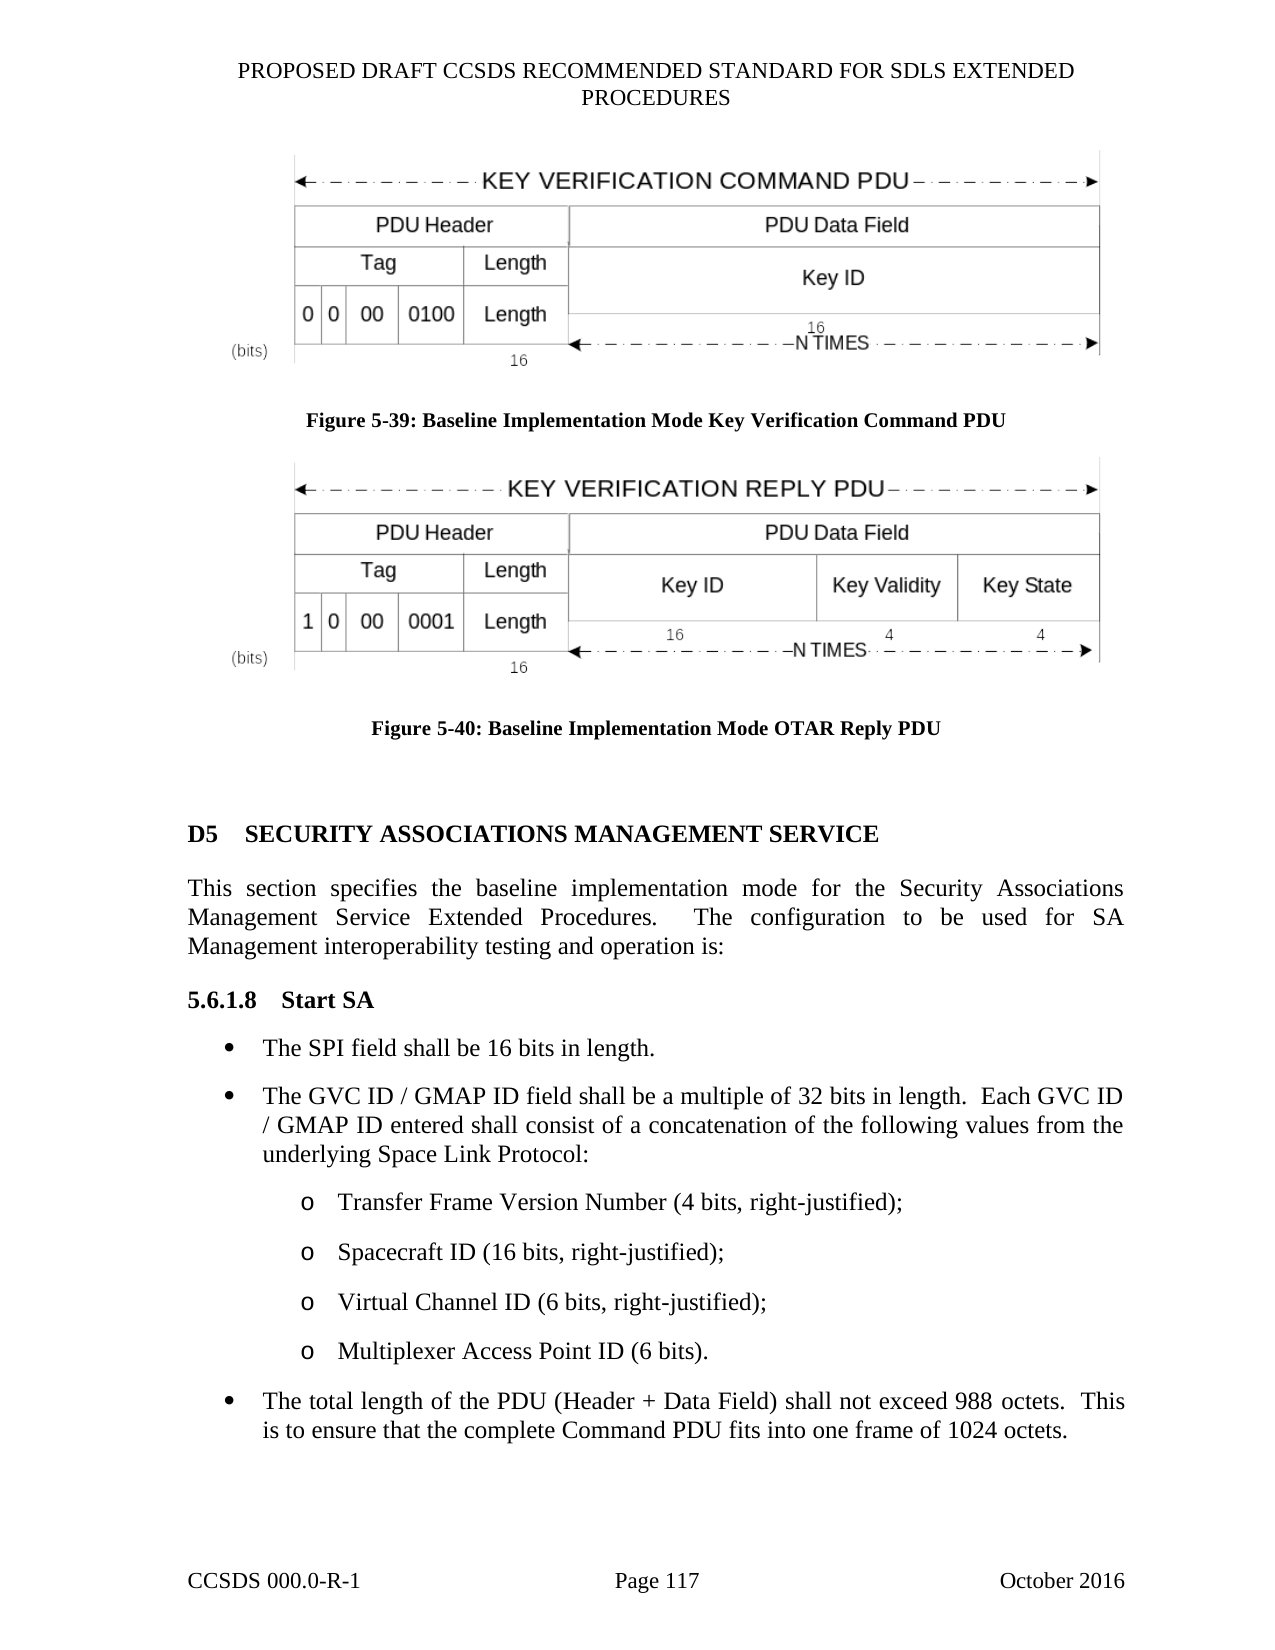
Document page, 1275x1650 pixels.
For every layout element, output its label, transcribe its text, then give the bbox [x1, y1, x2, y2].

list Virtual Channel ID (6 bits, right-justified); [300, 1286, 1125, 1317]
list The GVC ID / GMAP ID field shall be a multiple of 32 bits in length. Each GVC ID / GMAP ID entered shall consist of a concatenation of the following values from the underlying Space Link Protocol: [225, 1081, 1125, 1168]
list The SPI field shall be 16 bits in length. [225, 1033, 1125, 1062]
list Transfer Frame Version Number (4 bits, right-justified); [300, 1187, 1125, 1218]
subtitle Start SA [187, 985, 1125, 1014]
list Multiplexer Access Point ID (6 bits). [300, 1336, 1125, 1367]
text Security Associations Management Service [187, 819, 1125, 848]
text This section specifies the baseline implementation mode for the Security Associations Management Service Extended Procedures. The configuration to be used for SA Management interoperability testing and operation is: [187, 873, 1125, 960]
list The total length of the PDU (Header + Data Field) shall not exceed 988 octets. This is to ensure that the complete Command PDU fits into one frame of 1024 octets. [225, 1386, 1125, 1444]
list Spacecraft ID (16 bits, right-justified); [300, 1237, 1125, 1268]
